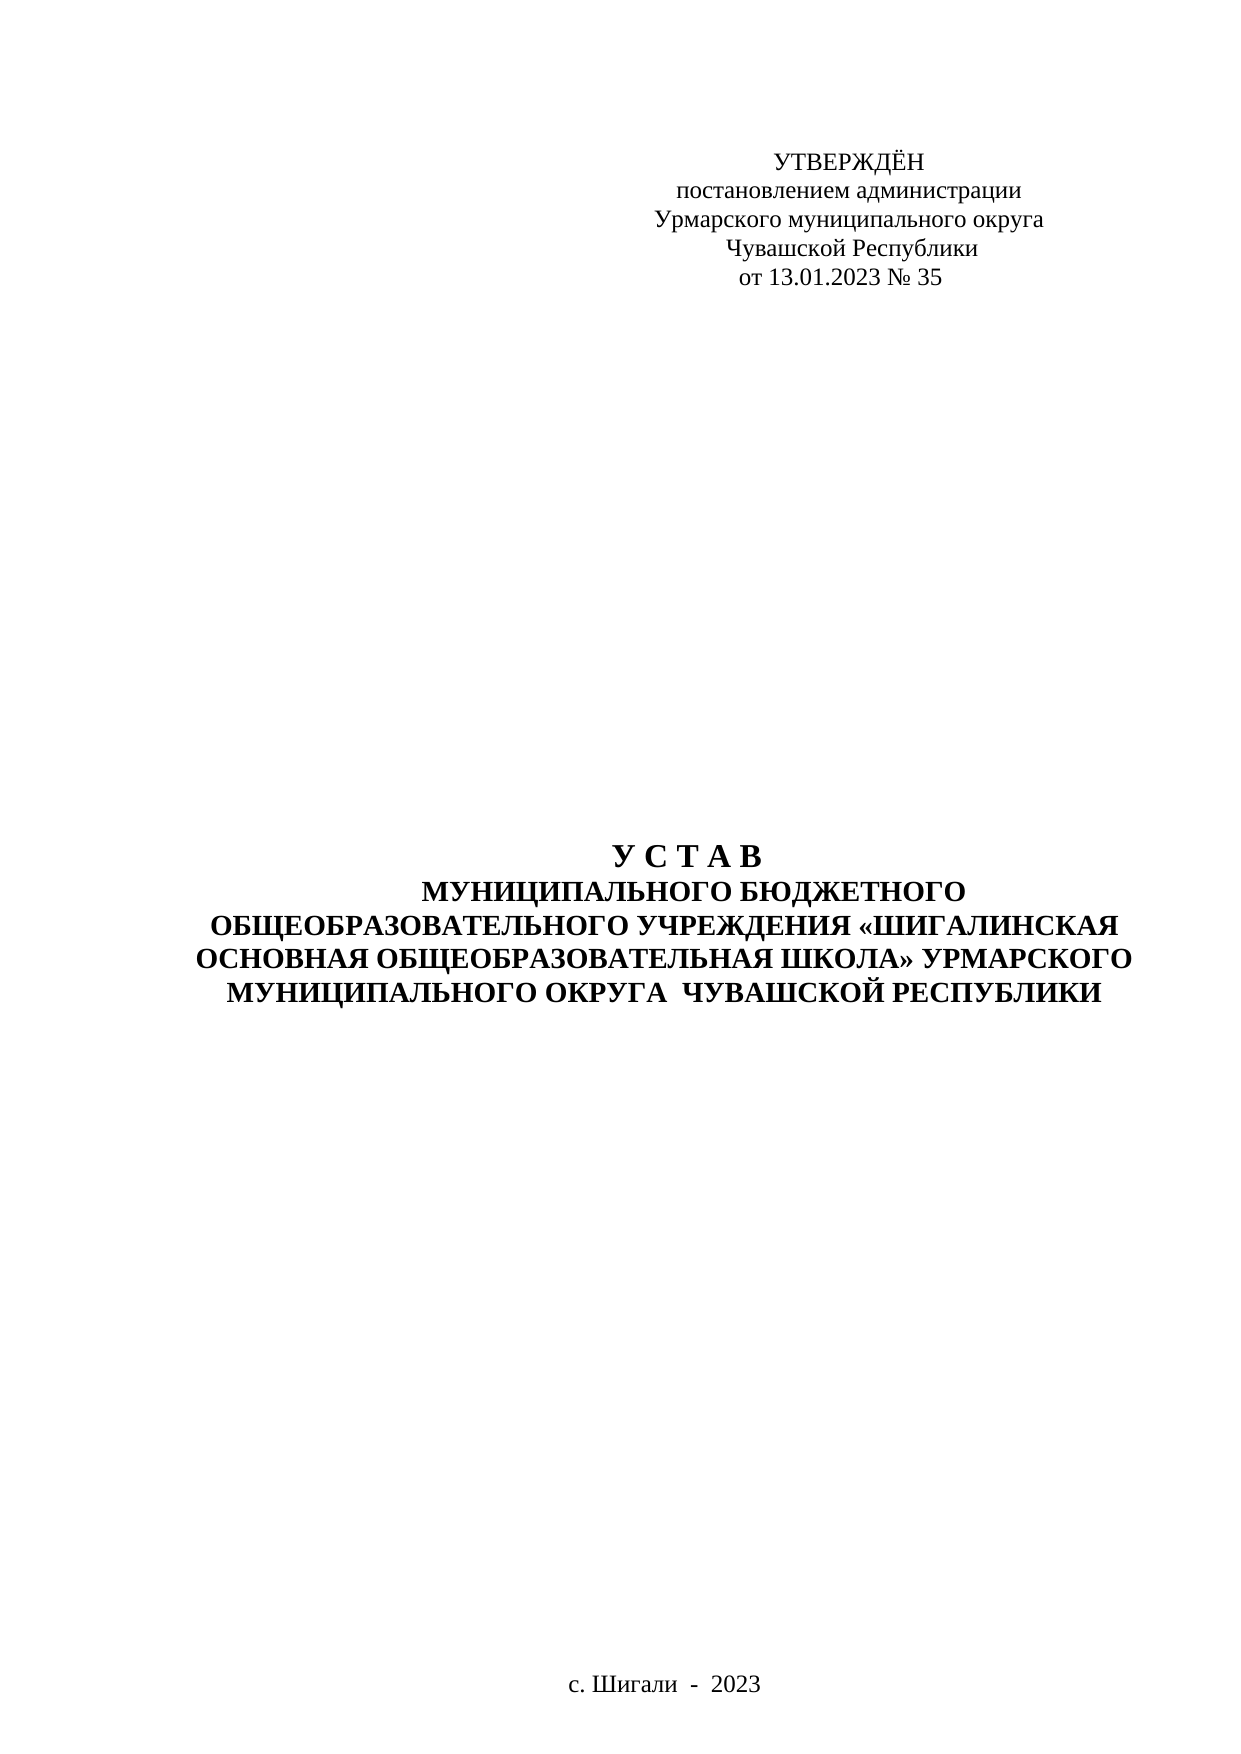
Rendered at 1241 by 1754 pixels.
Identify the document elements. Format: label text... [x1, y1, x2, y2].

text постановлением администрации [546, 176, 1152, 204]
text Урмарского муниципального округа [546, 204, 1152, 233]
text от 13.01.2023 № 35 [546, 262, 1152, 291]
text МУНИЦИПАЛЬНОГО БЮДЖЕТНОГО ОБЩЕОБРАЗОВАТЕЛЬНОГО УЧРЕЖДЕНИЯ «ШИГАЛИНСКАЯ ОСНОВНАЯ ОБЩЕОБРАЗОВАТЕЛЬНАЯ ШКОЛА» УРМАРСКОГО МУНИЦИПАЛЬНОГО ОКРУГА ЧУВАШСКОЙ РЕСПУБЛИКИ [177, 874, 1152, 1009]
text Чувашской Республики [546, 233, 1152, 262]
text УТВЕРЖДЁН [546, 147, 1152, 176]
text с. Шигали - 2023 [177, 1669, 1152, 1698]
text У С Т А В [552, 836, 1152, 874]
